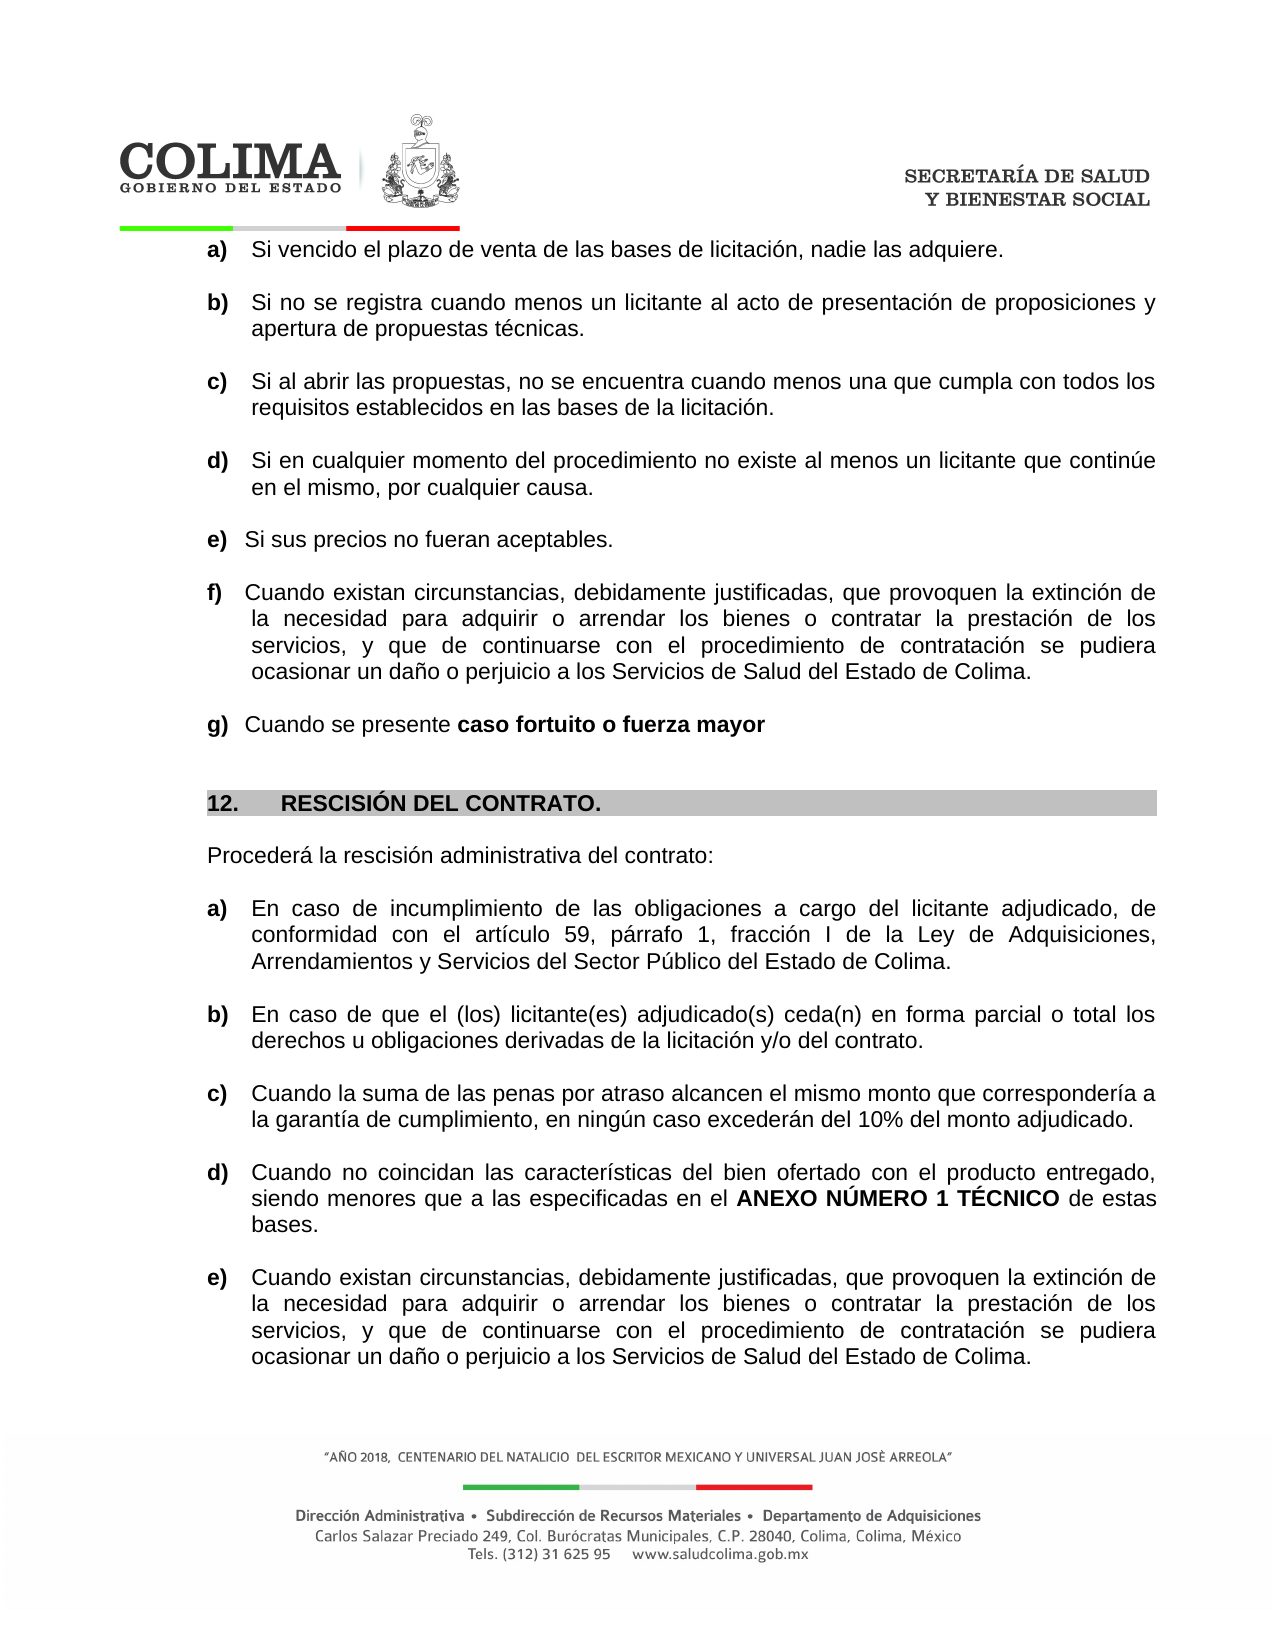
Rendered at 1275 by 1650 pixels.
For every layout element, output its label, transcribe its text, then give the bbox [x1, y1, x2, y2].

text b) Si no se registra cuando menos un licitante al acto de presentación de proposiciones y apertura de propuestas técnicas. [207, 289, 1157, 342]
text a) Si vencido el plazo de venta de las bases de licitación, nadie las adquiere. [207, 236, 1157, 263]
picture [3, 1434, 1272, 1609]
list Cuando existan circunstancias, debidamente justificadas, que provoquen la extinción de la necesidad para adquirir o arrendar los bienes o contratar la prestación de los servicios, y que de continuarse con el procedimiento de contratación se pudiera ocasionar un daño o perjuicio a los Servicios de Salud del Estado de Colima. [207, 579, 1157, 684]
list Cuando no coincidan las características del bien ofertado con el producto entregado, siendo menores que a las especificadas en el ANEXO NÚMERO 1 TÉCNICO de estas bases. [207, 1159, 1157, 1238]
list Cuando la suma de las penas por atraso alcancen el mismo monto que correspondería a la garantía de cumplimiento, en ningún caso excederán del 10% del monto adjudicado. [207, 1079, 1157, 1132]
list En caso de incumplimiento de las obligaciones a cargo del licitante adjudicado, de conformidad con el artículo 59, párrafo 1, fracción I de la Ley de Adquisiciones, Arrendamientos y Servicios del Sector Público del Estado de Colima. [207, 895, 1157, 974]
list Cuando se presente caso fortuito o fuerza mayor [207, 711, 1157, 737]
text Procederá la rescisión administrativa del contrato: [207, 842, 1157, 869]
list Cuando existan circunstancias, debidamente justificadas, que provoquen la extinción de la necesidad para adquirir o arrendar los bienes o contratar la prestación de los servicios, y que de continuarse con el procedimiento de contratación se pudiera ocasionar un daño o perjuicio a los Servicios de Salud del Estado de Colima. [207, 1264, 1157, 1369]
text d) Si en cualquier momento del procedimiento no existe al menos un licitante que continúe en el mismo, por cualquier causa. [207, 447, 1157, 500]
list En caso de que el (los) licitante(es) adjudicado(s) ceda(n) en forma parcial o total los derechos u obligaciones derivadas de la licitación y/o del contrato. [207, 1001, 1157, 1053]
text 12. RESCISIÓN DEL CONTRATO. [207, 790, 1157, 816]
picture [3, 29, 1267, 255]
list Si sus precios no fueran aceptables. [207, 526, 1157, 552]
text c) Si al abrir las propuestas, no se encuentra cuando menos una que cumpla con todos los requisitos establecidos en las bases de la licitación. [207, 368, 1157, 421]
